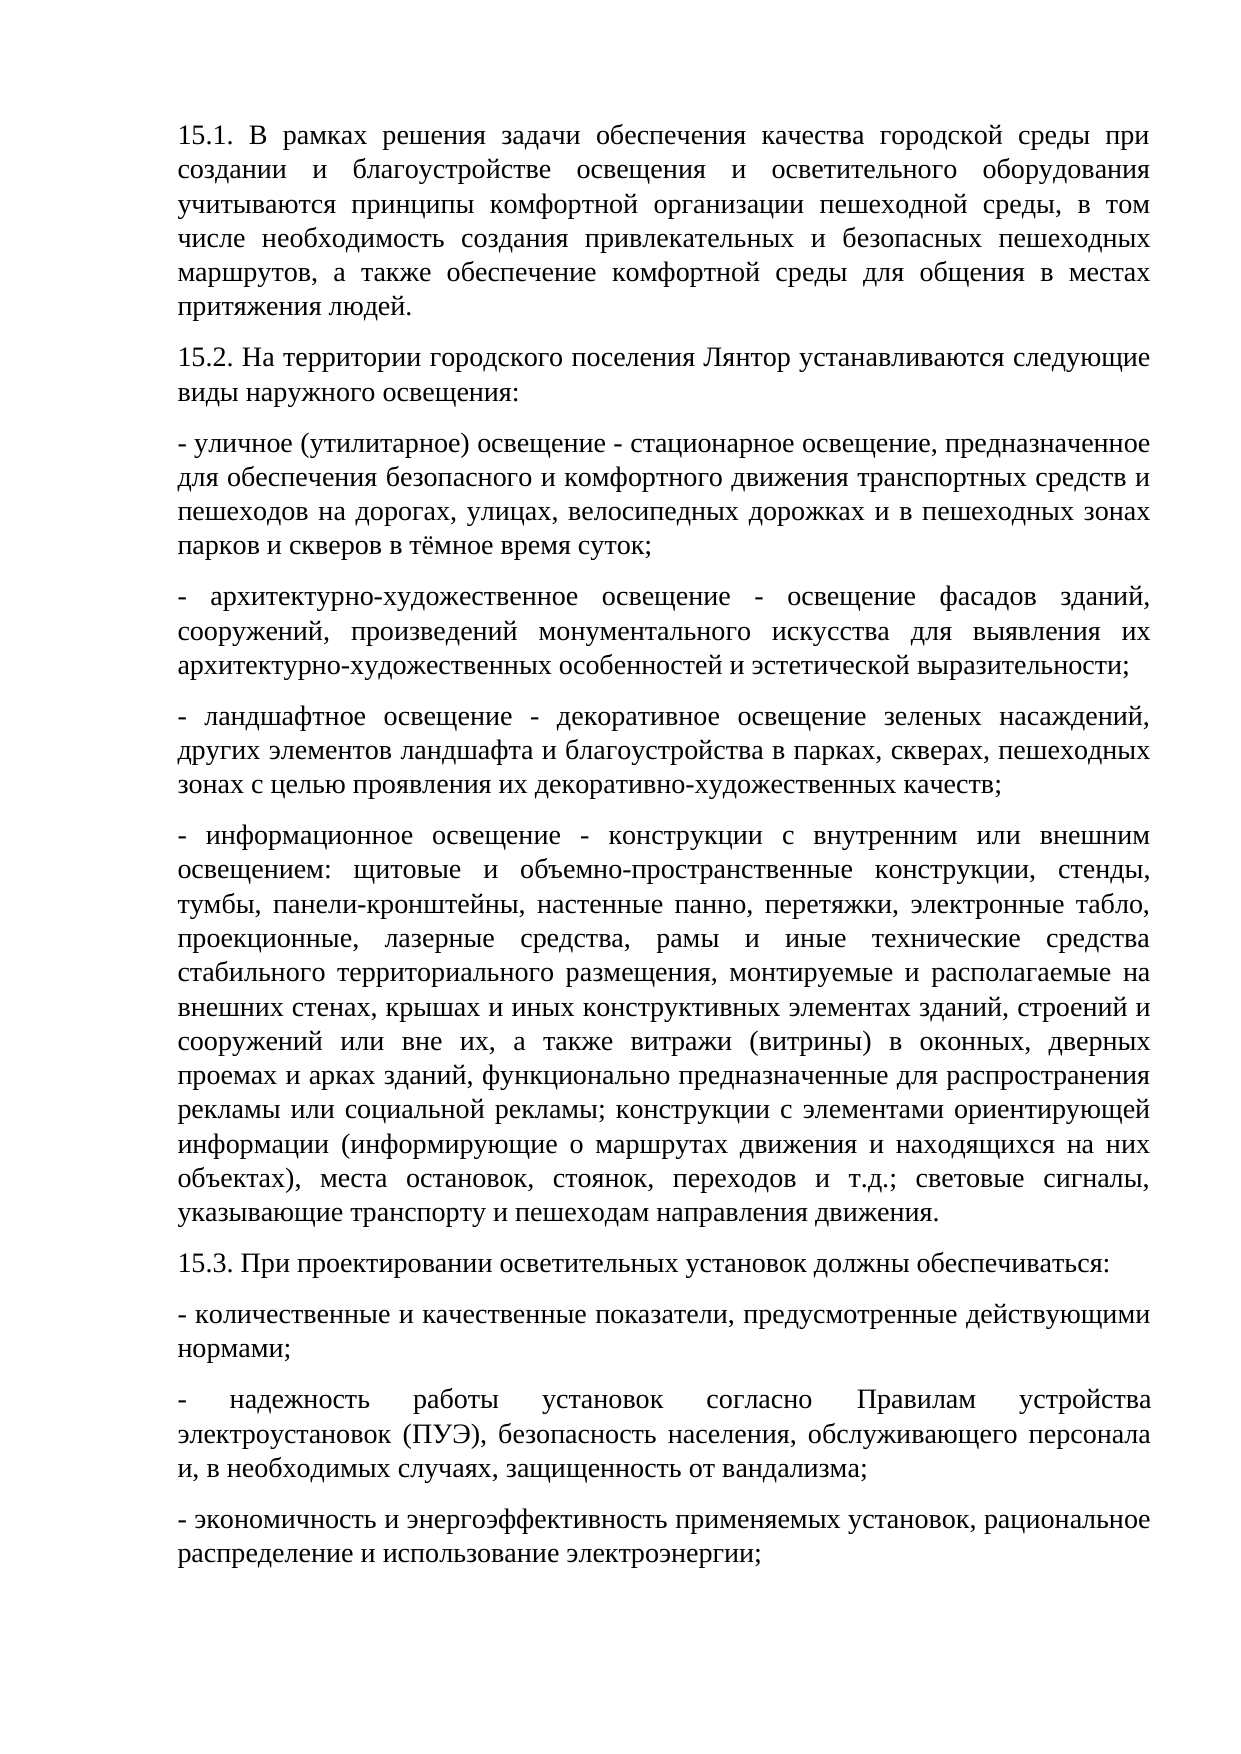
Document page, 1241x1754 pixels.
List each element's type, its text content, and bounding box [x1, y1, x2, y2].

text - количественные и качественные показатели, предусмотренные действующими нормами; [177, 1297, 1152, 1364]
text - ландшафтное освещение - декоративное освещение зеленых насаждений, других элементов ландшафта и благоустройства в парках, скверах, пешеходных зонах с целью проявления их декоративно-художественных качеств; [177, 699, 1152, 800]
text - уличное (утилитарное) освещение - стационарное освещение, предназначенное для обеспечения безопасного и комфортного движения транспортных средств и пешеходов на дорогах, улицах, велосипедных дорожках и в пешеходных зонах парков и скверов в тёмное время суток; [177, 426, 1152, 561]
text - информационное освещение - конструкции с внутренним или внешним освещением: щитовые и объемно-пространственные конструкции, стенды, тумбы, панели-кронштейны, настенные панно, перетяжки, электронные табло, проекционные, лазерные средства, рамы и иные технические средства стабильного территориального размещения, монтируемые и располагаемые на внешних стенах, крышах и иных конструктивных элементах зданий, строений и сооружений или вне их, а также витражи (витрины) в оконных, дверных проемах и арках зданий, функционально предназначенные для распространения рекламы или социальной рекламы; конструкции с элементами ориентирующей информации (информирующие о маршрутах движения и находящихся на них объектах), места остановок, стоянок, переходов и т.д.; световые сигналы, указывающие транспорту и пешеходам направления движения. [177, 818, 1152, 1228]
text 15.3. При проектировании осветительных установок должны обеспечиваться: [177, 1246, 1152, 1279]
text - экономичность и энергоэффективность применяемых установок, рациональное распределение и использование электроэнергии; [177, 1502, 1152, 1568]
text - архитектурно-художественное освещение - освещение фасадов зданий, сооружений, произведений монументального искусства для выявления их архитектурно-художественных особенностей и эстетической выразительности; [177, 579, 1152, 680]
text 15.1. В рамках решения задачи обеспечения качества городской среды при создании и благоустройстве освещения и осветительного оборудования учитываются принципы комфортной организации пешеходной среды, в том числе необходимость создания привлекательных и безопасных пешеходных маршрутов, а также обеспечение комфортной среды для общения в местах притяжения людей. [177, 118, 1152, 322]
text 15.2. На территории городского поселения Лянтор устанавливаются следующие виды наружного освещения: [177, 340, 1152, 407]
text - надежность работы установок согласно Правилам устройства электроустановок (ПУЭ), безопасность населения, обслуживающего персонала и, в необходимых случаях, защищенность от вандализма; [177, 1382, 1152, 1483]
